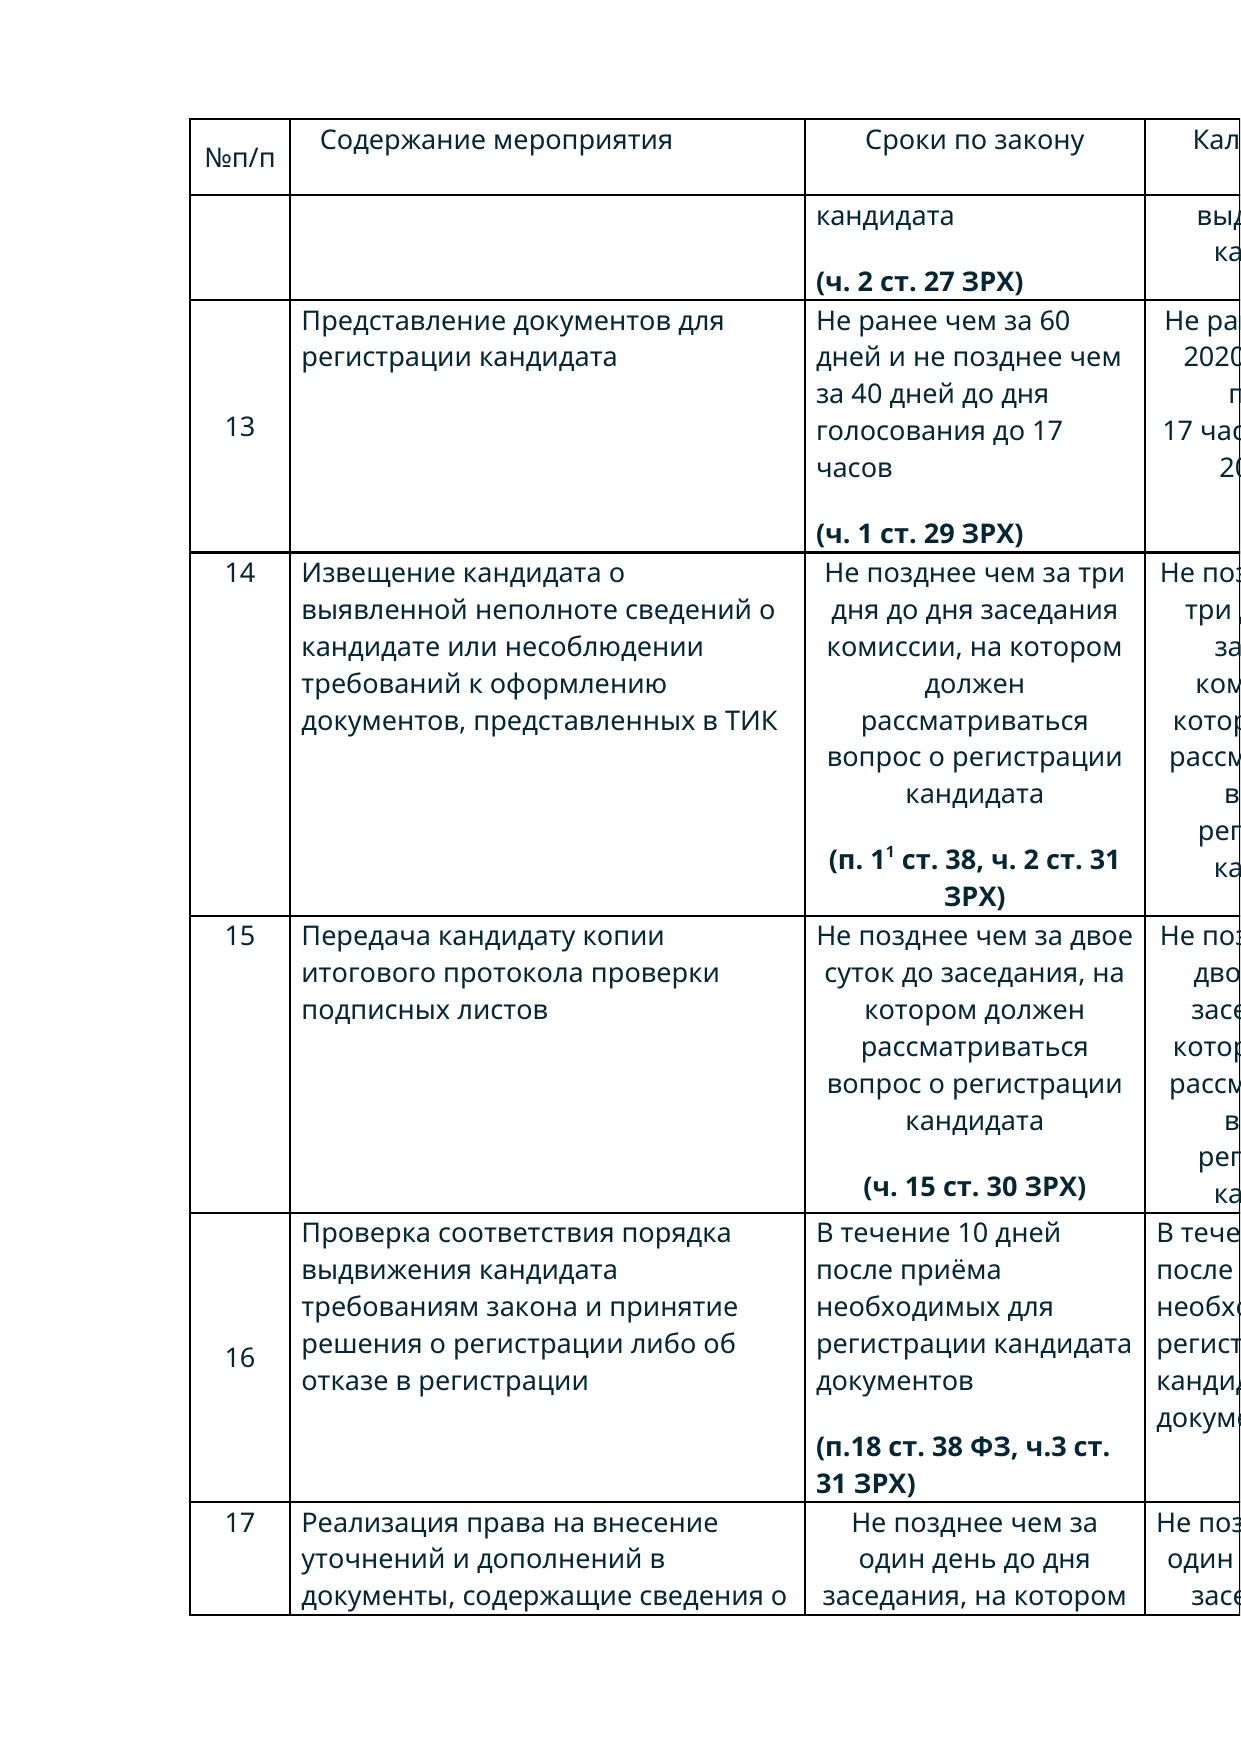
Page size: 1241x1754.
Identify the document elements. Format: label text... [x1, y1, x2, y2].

table_cell Проверка соответствия порядка выдвижения кандидата требованиям закона и принятие решения о регистрации либо об отказе в регистрации [291, 1214, 804, 1501]
table_cell 13 [191, 301, 289, 551]
table_cell Представление документов для регистрации кандидата [291, 301, 804, 551]
table_cell Не ранее 14 июля 2020 года, и не позднее 17 часов 3 августа 2020 года [1146, 301, 1239, 551]
table_cell Не позднее чем за двое суток до заседания, на котором должен рассматриваться вопрос о регистрации кандидата [1146, 917, 1239, 1212]
table_cell 15 [191, 917, 289, 1212]
table_cell Передача кандидату копии итогового протокола проверки подписных листов [291, 917, 804, 1212]
table_cell Не позднее чем за три дня до дня заседания комиссии, на котором должен рассматриваться вопрос о регистрации кандидата [1146, 554, 1239, 914]
table_header Содержание мероприятия [291, 120, 804, 194]
table_cell Извещение кандидата о выявленной неполноте сведений о кандидате или несоблюдении требований к оформлению документов, представленных в ТИК [291, 554, 804, 914]
table_header Календарные сроки [1146, 120, 1239, 194]
table_cell Не позднее чем за двое суток до заседания, на котором должен рассматриваться вопрос о регистрации кандидата (ч. 15 ст. 30 ЗРХ) [806, 917, 1144, 1212]
table_cell Не ранее чем за 60 дней и не позднее чем за 40 дней до дня голосования до 17 часов (ч. 1 ст. 29 ЗРХ) [806, 301, 1144, 551]
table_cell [291, 196, 804, 299]
table_header Сроки по закону [806, 120, 1144, 194]
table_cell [806, 1503, 1144, 1614]
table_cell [291, 1503, 804, 1614]
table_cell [1146, 196, 1239, 299]
table_cell Не позднее чем за три дня до дня заседания комиссии, на котором должен рассматриваться вопрос о регистрации кандидата (п. 11 ст. 38, ч. 2 ст. 31 ЗРХ) [806, 554, 1144, 914]
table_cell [1146, 1503, 1239, 1614]
table_cell 16 [191, 1214, 289, 1501]
table_header №п/п [191, 120, 289, 194]
table_cell 12 [191, 196, 289, 299]
table_cell В течение 10 дней после приёма необходимых для регистрации кандидата документов [1146, 1214, 1239, 1501]
table_cell 17 [191, 1503, 289, 1614]
table_cell В течение 10 дней после приёма необходимых для регистрации кандидата документов (п.18 ст. 38 ФЗ, ч.3 ст. 31 ЗРХ) [806, 1214, 1144, 1501]
table_cell 14 [191, 554, 289, 914]
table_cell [806, 196, 1144, 299]
